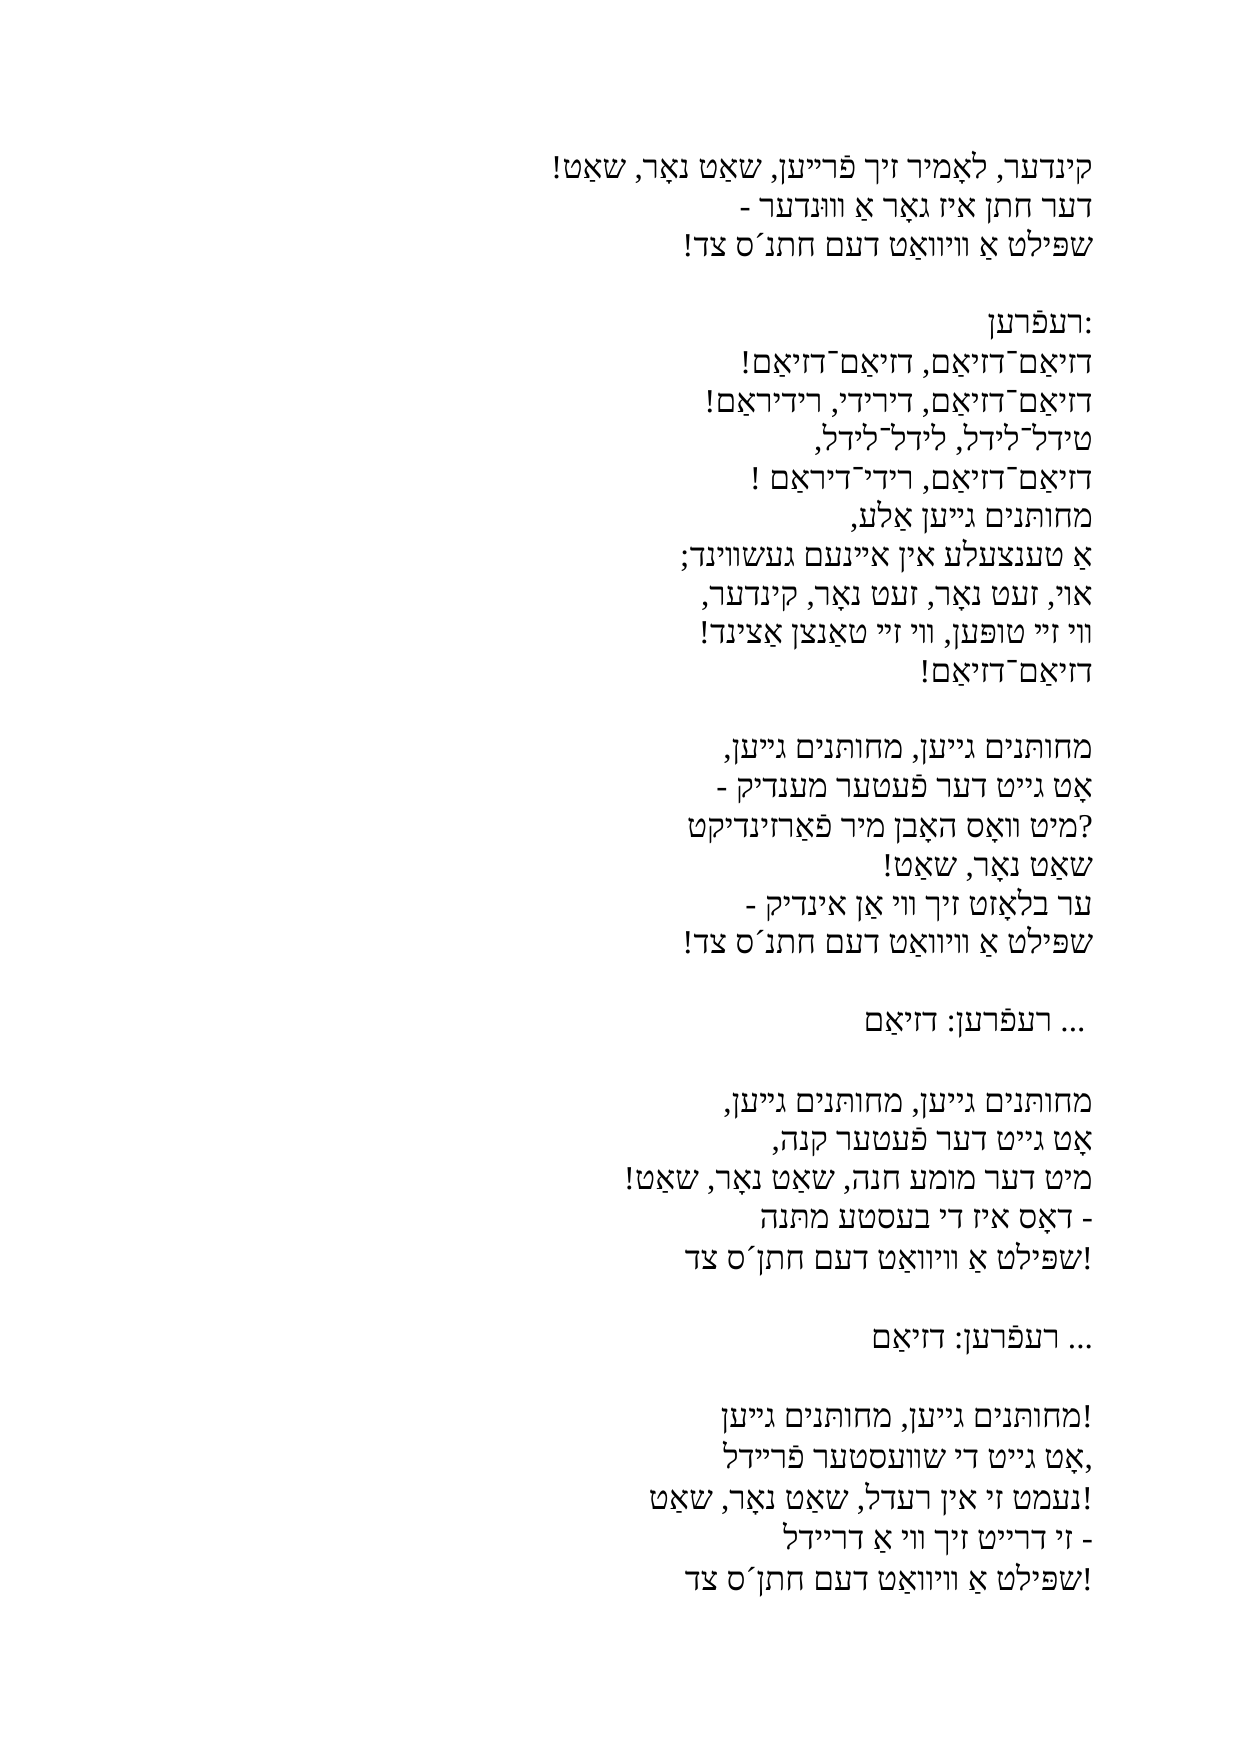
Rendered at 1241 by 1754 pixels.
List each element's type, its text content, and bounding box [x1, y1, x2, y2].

text רעפֿרען: דזיאַם ... ‬‬ [148, 999, 1093, 1040]
